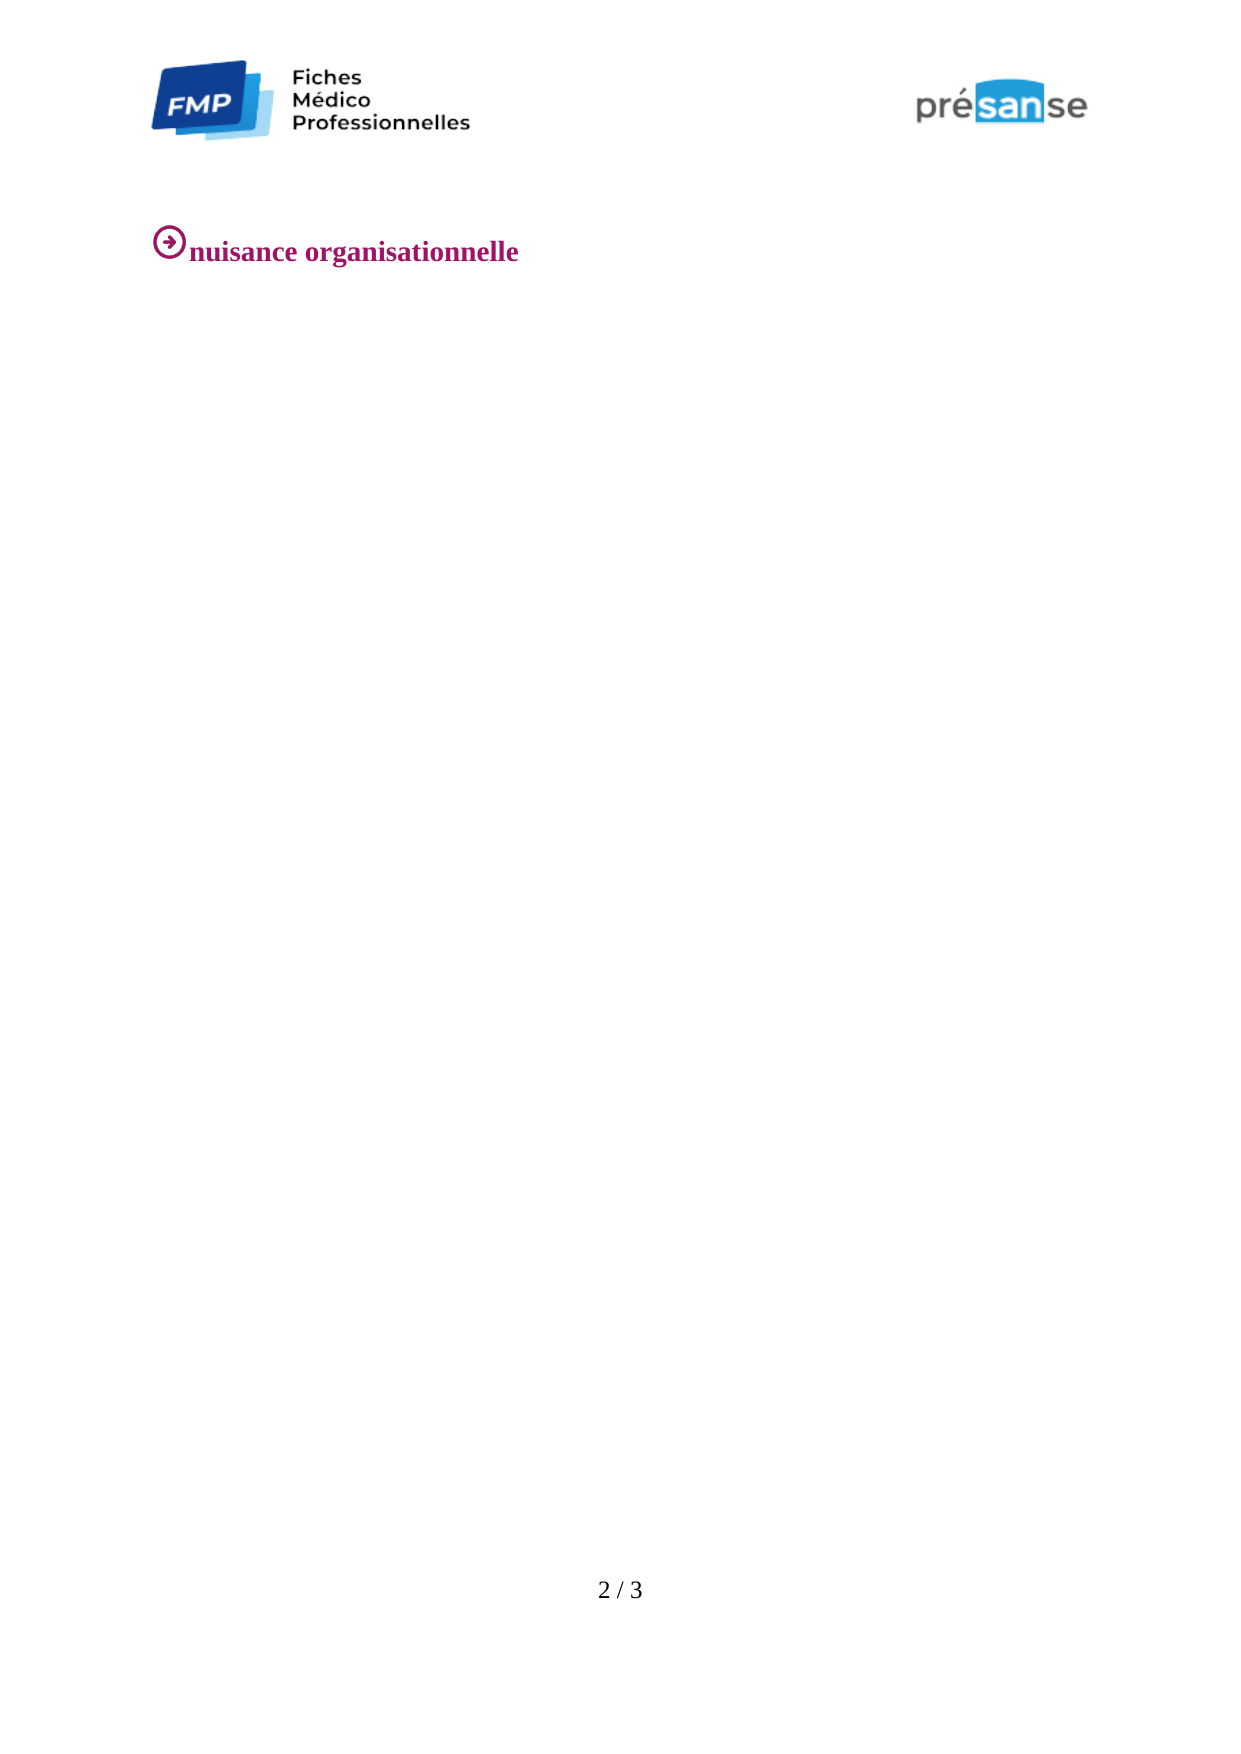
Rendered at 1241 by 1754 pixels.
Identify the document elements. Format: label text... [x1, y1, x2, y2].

subtitle nuisance organisationnelle [150, 222, 1090, 267]
picture [150, 222, 189, 262]
picture [150, 59, 471, 142]
picture [916, 78, 1090, 124]
